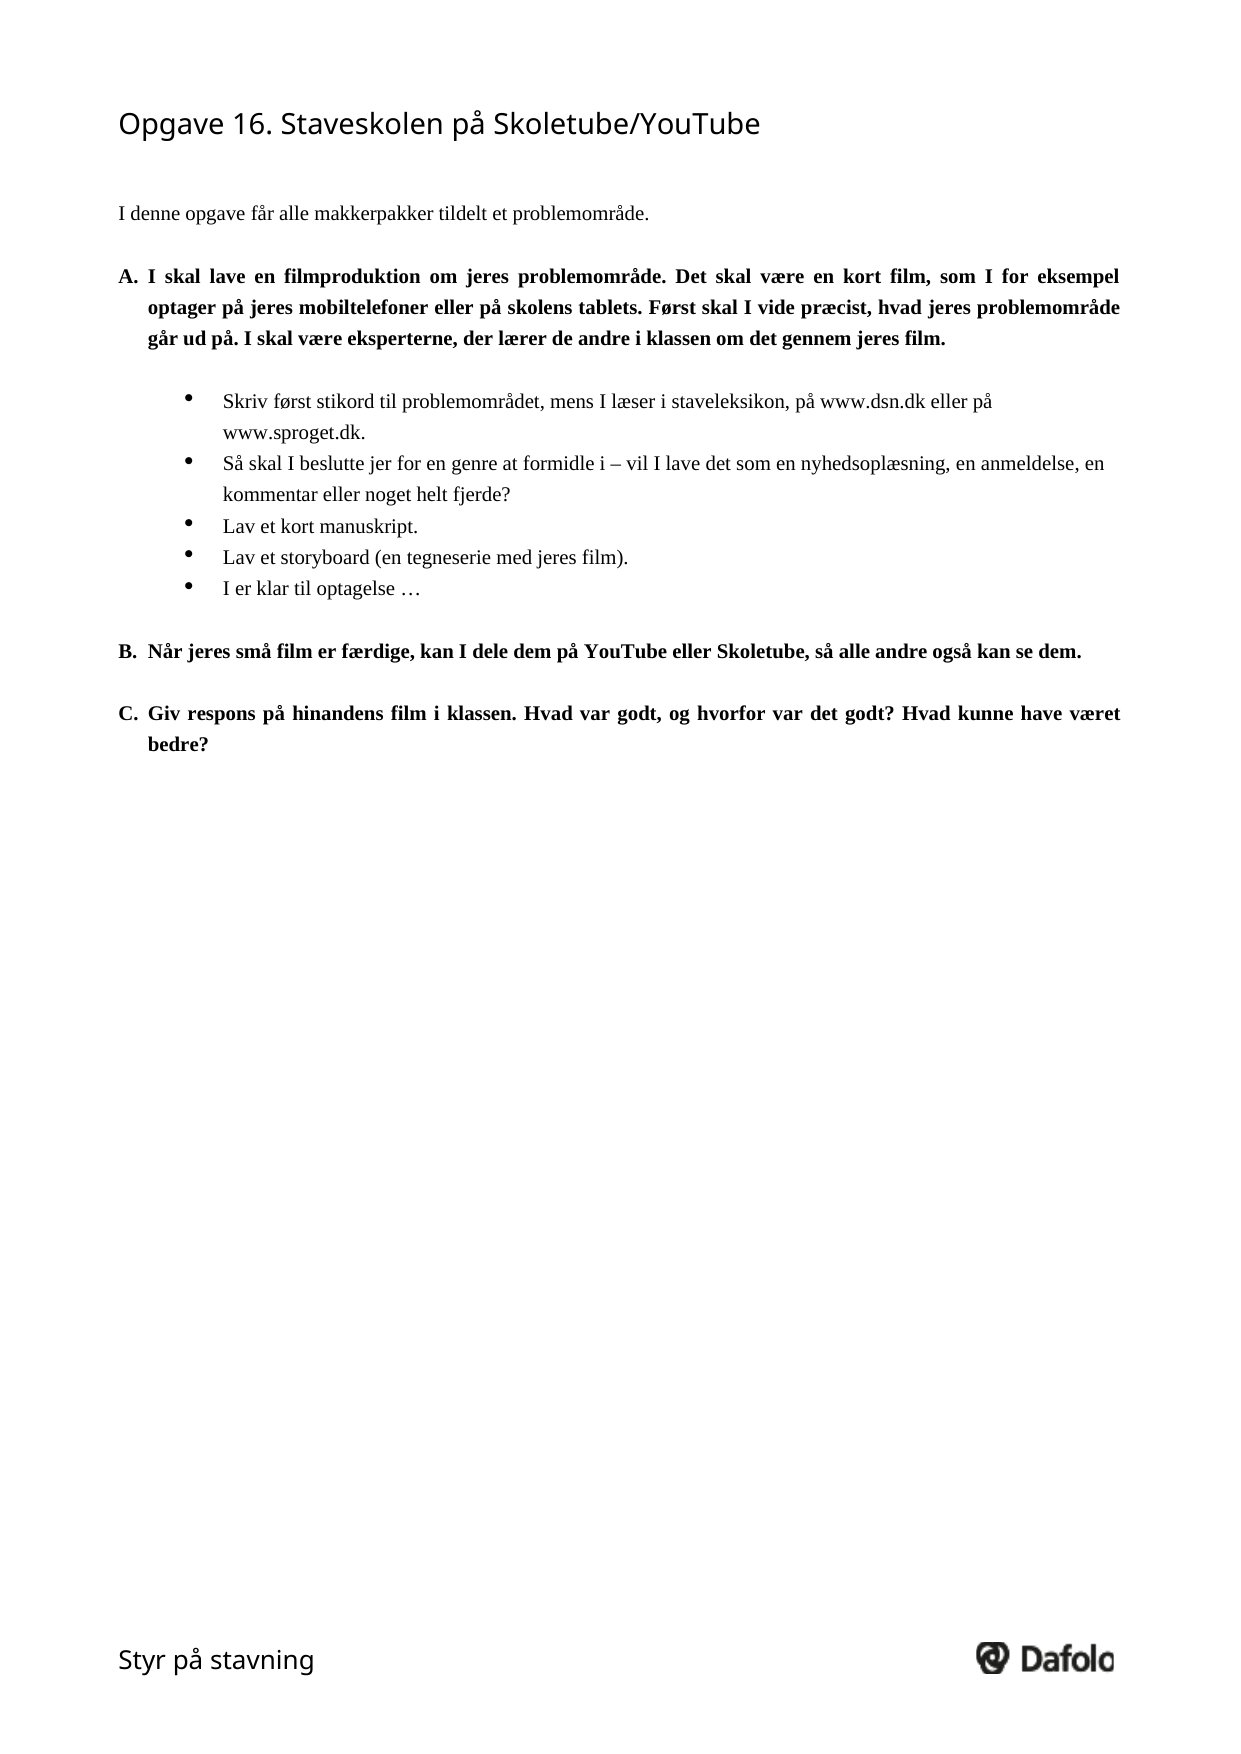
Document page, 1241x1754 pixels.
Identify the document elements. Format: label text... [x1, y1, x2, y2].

list Lav et storyboard (en tegneserie med jeres film). [185, 538, 1122, 569]
text A. I skal lave en filmproduktion om jeres problemområde. Det skal være en kort film, som I for eksempel optager på jeres mobiltelefoner eller på skolens tablets. Først skal I vide præcist, hvad jeres problemområde går ud på. I skal være eksperterne, der lærer de andre i klassen om det gennem jeres film. [118, 256, 1122, 350]
text I denne opgave får alle makkerpakker tildelt et problemområde. [118, 194, 1122, 225]
list Skriv først stikord til problemområdet, mens I læser i staveleksikon, på www.dsn.dk eller på www.sproget.dk. [185, 381, 1122, 444]
text Opgave 16. Staveskolen på Skoletube/YouTube [118, 103, 1122, 146]
list I er klar til optagelse … [185, 569, 1122, 600]
list Så skal I beslutte jer for en genre at formidle i – vil I lave det som en nyhedsoplæsning, en anmeldelse, en kommentar eller noget helt fjerde? [185, 444, 1122, 506]
text B. Når jeres små film er færdige, kan I dele dem på YouTube eller Skoletube, så alle andre også kan se dem. [118, 631, 1122, 663]
text C. Giv respons på hinandens film i klassen. Hvad var godt, og hvorfor var det godt? Hvad kunne have været bedre? [118, 694, 1122, 756]
list Lav et kort manuskript. [185, 506, 1122, 538]
